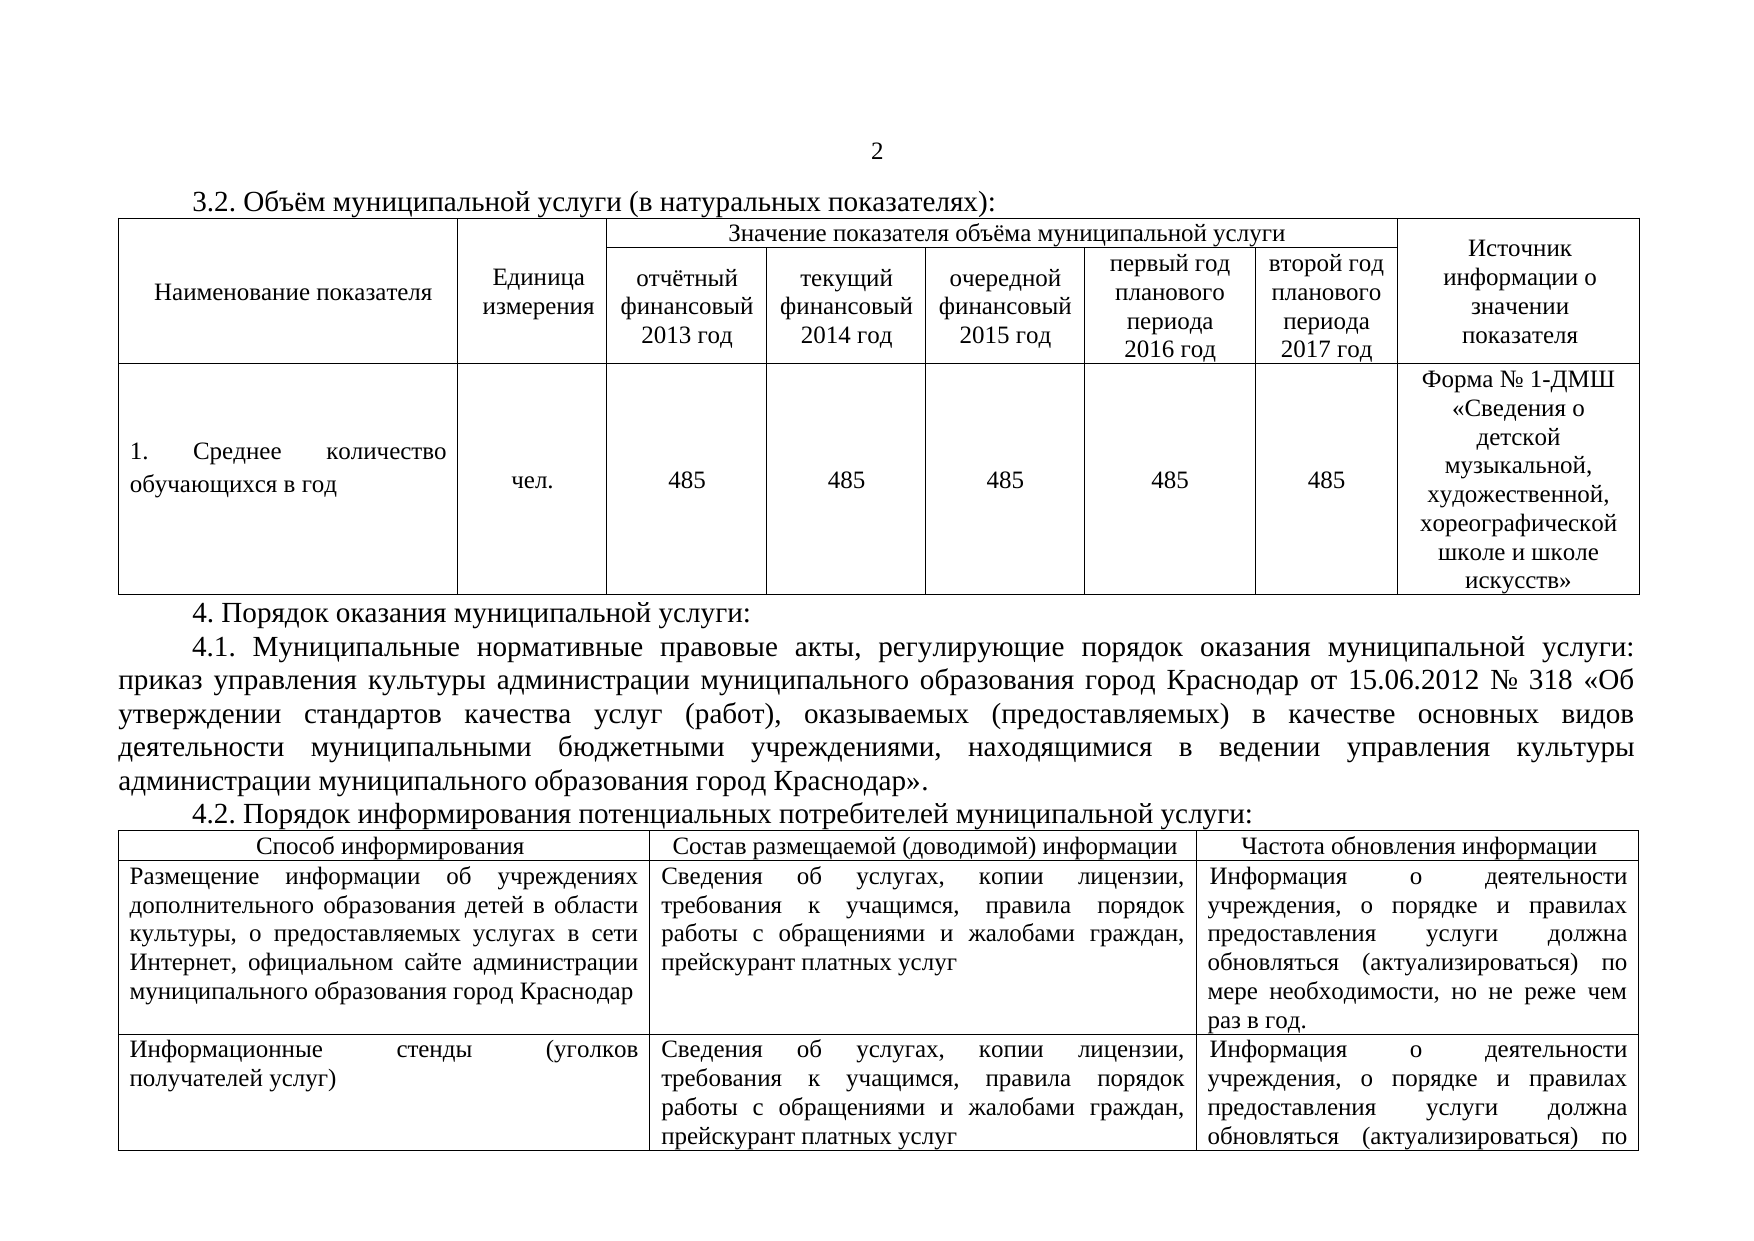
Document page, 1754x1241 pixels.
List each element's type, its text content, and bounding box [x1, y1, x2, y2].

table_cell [650, 1035, 1196, 1149]
table_header Единица измерения [458, 219, 606, 363]
table_cell текущий финансовый 2014 год [767, 248, 925, 363]
table_header Источник информации о значении показателя [1398, 219, 1639, 363]
table_cell 485 [1256, 364, 1397, 594]
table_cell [1197, 1035, 1638, 1149]
table_cell отчётный финансовый 2013 год [607, 248, 766, 363]
text 3.2. Объём муниципальной услуги (в натуральных показателях): [118, 184, 1521, 217]
table_header Значение показателя объёма муниципальной услуги [607, 219, 1397, 247]
table_cell Размещение информации об учреждениях дополнительного образования детей в области культуры, о предоставляемых услугах в сети Интернет, официальном сайте администрации муниципального образования город Краснодар [119, 861, 649, 1033]
table_cell 485 [926, 364, 1084, 594]
table_cell 485 [1085, 364, 1255, 594]
table_cell второй год планового периода 2017 год [1256, 248, 1397, 363]
text 4.2. Порядок информирования потенциальных потребителей муниципальной услуги: [118, 797, 1636, 830]
table_cell 485 [767, 364, 925, 594]
table_cell 1. Среднее количество обучающихся в год [119, 364, 457, 594]
text 4.1. Муниципальные нормативные правовые акты, регулирующие порядок оказания муниципальной услуги: приказ управления культуры администрации муниципального образования город Краснодар от 15.06.2012 № 318 «Об утверждении стандартов качества услуг (работ), оказываемых (предоставляемых) в качестве основных видов деятельности муниципальными бюджетными учреждениями, находящимися в ведении управления культуры администрации муниципального образования город Краснодар». [118, 629, 1636, 797]
table_cell Форма № 1-ДМШ «Сведения о детской музыкальной, художественной, хореографической школе и школе искусств» [1398, 364, 1639, 594]
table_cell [119, 1035, 649, 1149]
table_cell 485 [607, 364, 766, 594]
table_header Частота обновления информации [1197, 831, 1638, 860]
table_header Состав размещаемой (доводимой) информации [650, 831, 1196, 860]
table_header Способ информирования [119, 831, 649, 860]
text 4. Порядок оказания муниципальной услуги: [118, 595, 1639, 629]
table_cell первый год планового периода 2016 год [1085, 248, 1255, 363]
table_header Наименование показателя [119, 219, 457, 363]
table_cell Сведения об услугах, копии лицензии, требования к учащимся, правила порядок работы с обращениями и жалобами граждан, прейскурант платных услуг [650, 861, 1196, 1033]
table_cell очередной финансовый 2015 год [926, 248, 1084, 363]
table_cell чел. [458, 364, 606, 594]
